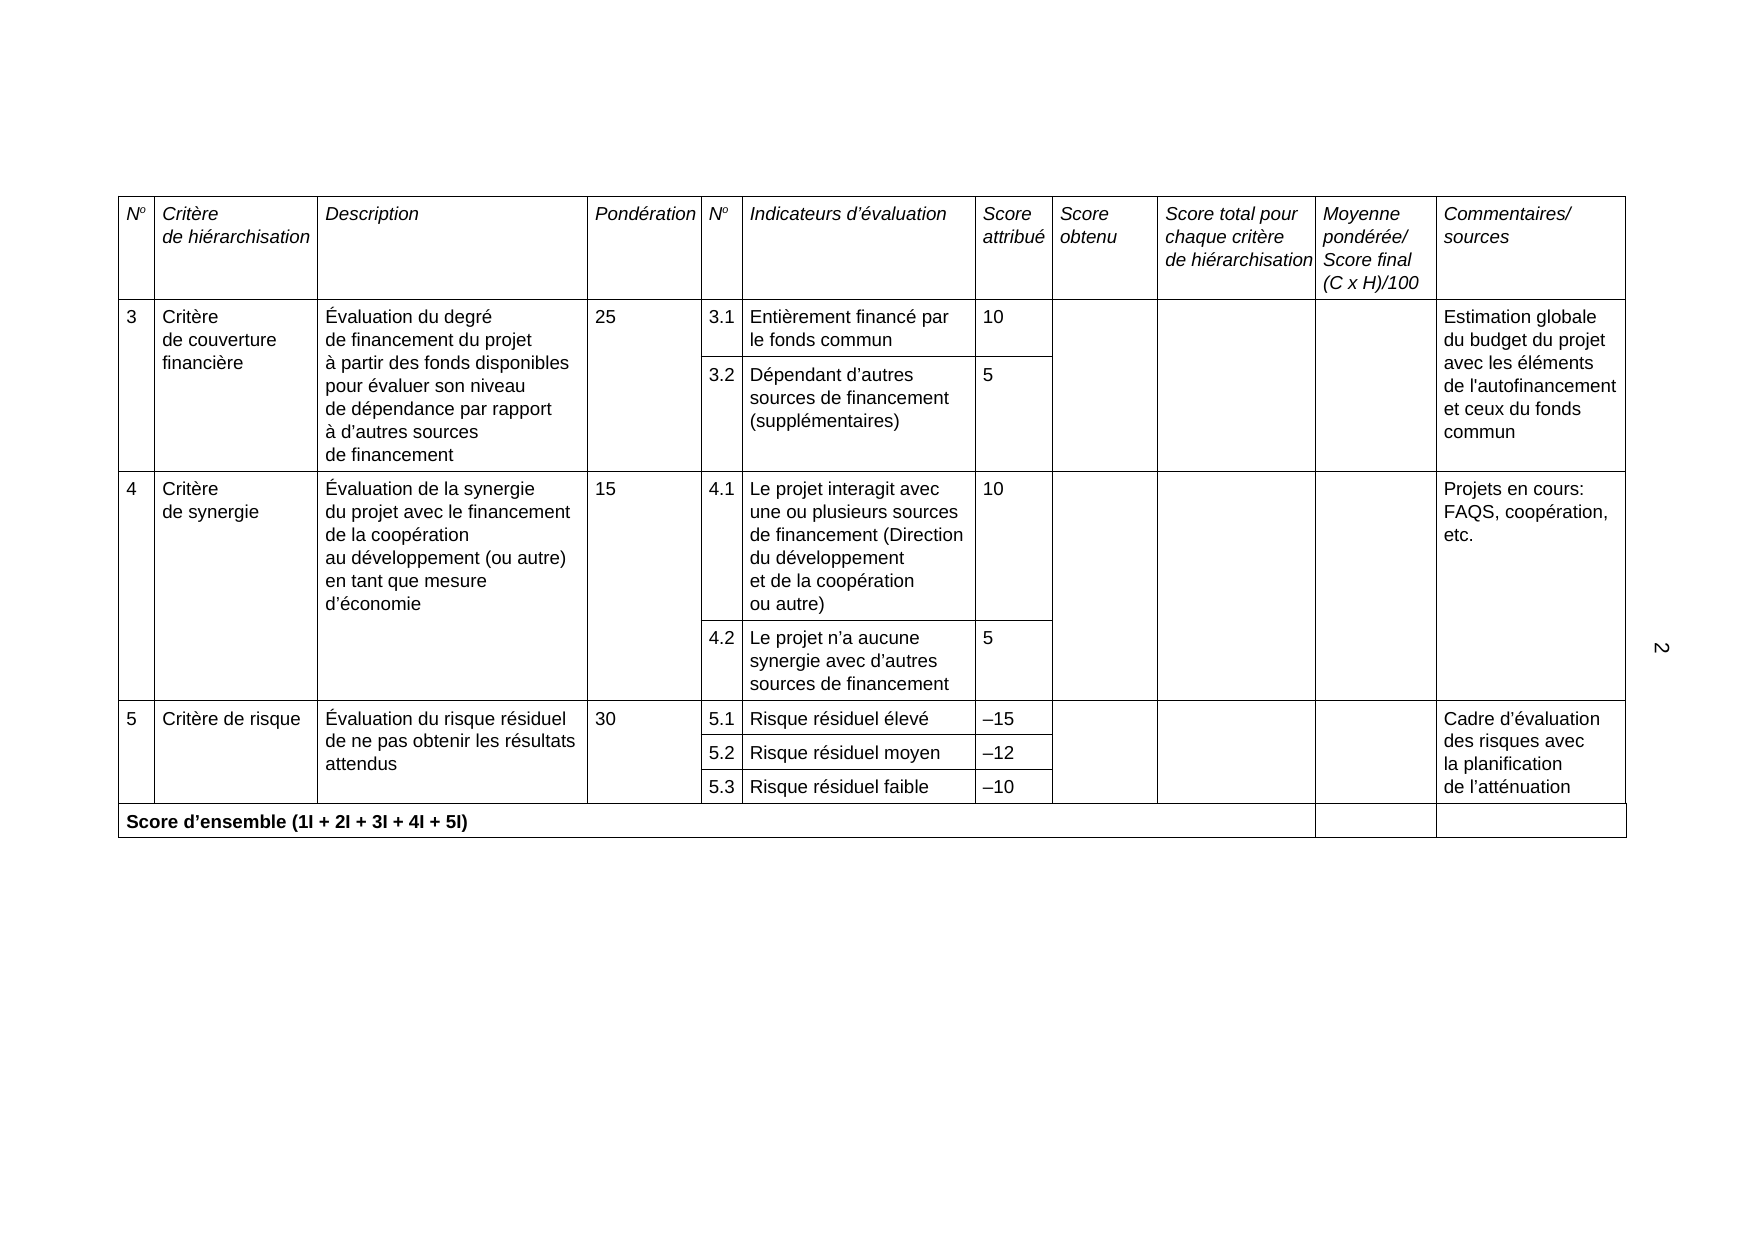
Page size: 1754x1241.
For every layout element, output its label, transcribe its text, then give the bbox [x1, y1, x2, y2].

table_header Pondération [588, 197, 701, 299]
table_cell Dépendant d’autres sources de financement (supplémentaires) [743, 357, 975, 471]
table_cell 3.2 [702, 357, 742, 471]
table_cell 4.1 [702, 472, 742, 619]
table_cell Critère de couverture financière [155, 300, 317, 471]
table_cell 5.1 [702, 701, 742, 734]
table_cell 15 [588, 472, 701, 619]
table_cell [1316, 804, 1436, 837]
table_cell Score d’ensemble (1I + 2I + 3I + 4I + 5I) [119, 804, 1315, 837]
table_cell [1158, 300, 1315, 471]
table_cell 10 [976, 300, 1052, 356]
table_cell Le projet n’a aucune synergie avec d’autres sources de financement [743, 621, 975, 700]
table_cell [1053, 701, 1157, 803]
table_cell [119, 620, 154, 700]
table_cell [1158, 701, 1315, 803]
table_cell –15 [976, 701, 1052, 734]
table_cell 4 [119, 472, 154, 619]
table_header Commentaires/ sources [1437, 197, 1625, 299]
table_header No [702, 197, 742, 299]
table_cell [1053, 300, 1157, 471]
table_cell [119, 356, 154, 471]
table_cell [1437, 804, 1626, 837]
table_cell 25 [588, 300, 701, 471]
table_cell 5.3 [702, 770, 742, 803]
table_cell Critère de risque [155, 701, 317, 803]
table_cell [1158, 472, 1315, 700]
table_cell 5.2 [702, 735, 742, 768]
table_cell 4.2 [702, 621, 742, 700]
table_header Moyenne pondérée/ Score final (C x H)/100 [1316, 197, 1436, 299]
table_cell Risque résiduel faible [743, 770, 975, 803]
table_cell Critère de synergie [155, 472, 317, 700]
table_header Score total pour chaque critère de hiérarchisation [1158, 197, 1315, 299]
table_header Score obtenu [1053, 197, 1157, 299]
table_cell 5 [119, 701, 154, 803]
table_cell [1053, 472, 1157, 700]
table_cell Évaluation de la synergie du projet avec le financement de la coopération au développement (ou autre) en tant que mesure d’économie [318, 472, 587, 700]
table_cell [1316, 300, 1436, 471]
table_header Indicateurs d’évaluation [743, 197, 975, 299]
table_cell [1316, 701, 1436, 803]
table_cell –10 [976, 770, 1052, 803]
table_cell Risque résiduel élevé [743, 701, 975, 734]
table_cell 3.1 [702, 300, 742, 356]
table_cell [588, 620, 701, 700]
table_cell Cadre d’évaluation des risques avec la planification de l’atténuation [1437, 701, 1625, 803]
table_header Description [318, 197, 587, 299]
table_cell Entièrement financé par le fonds commun [743, 300, 975, 356]
table_cell Le projet interagit avec une ou plusieurs sources de financement (Direction du développement et de la coopération ou autre) [743, 472, 975, 619]
table_cell Projets en cours: FAQS, coopération, etc. [1437, 472, 1625, 700]
table_cell Risque résiduel moyen [743, 735, 975, 768]
table_cell Évaluation du degré de financement du projet à partir des fonds disponibles pour évaluer son niveau de dépendance par rapport à d’autres sources de financement [318, 300, 587, 471]
table_cell [1316, 472, 1436, 700]
table_cell 3 [119, 300, 154, 356]
table_header Critère de hiérarchisation [155, 197, 317, 299]
table_cell Estimation globale du budget du projet avec les éléments de l'autofinancement et ceux du fonds commun [1437, 300, 1625, 471]
table_cell 5 [976, 357, 1052, 471]
table_header Score attribué [976, 197, 1052, 299]
table_cell 10 [976, 472, 1052, 619]
table_cell –12 [976, 735, 1052, 768]
table_cell 30 [588, 701, 701, 803]
table_cell 5 [976, 621, 1052, 700]
table_header No [119, 197, 154, 299]
table_cell Évaluation du risque résiduel de ne pas obtenir les résultats attendus [318, 701, 587, 803]
